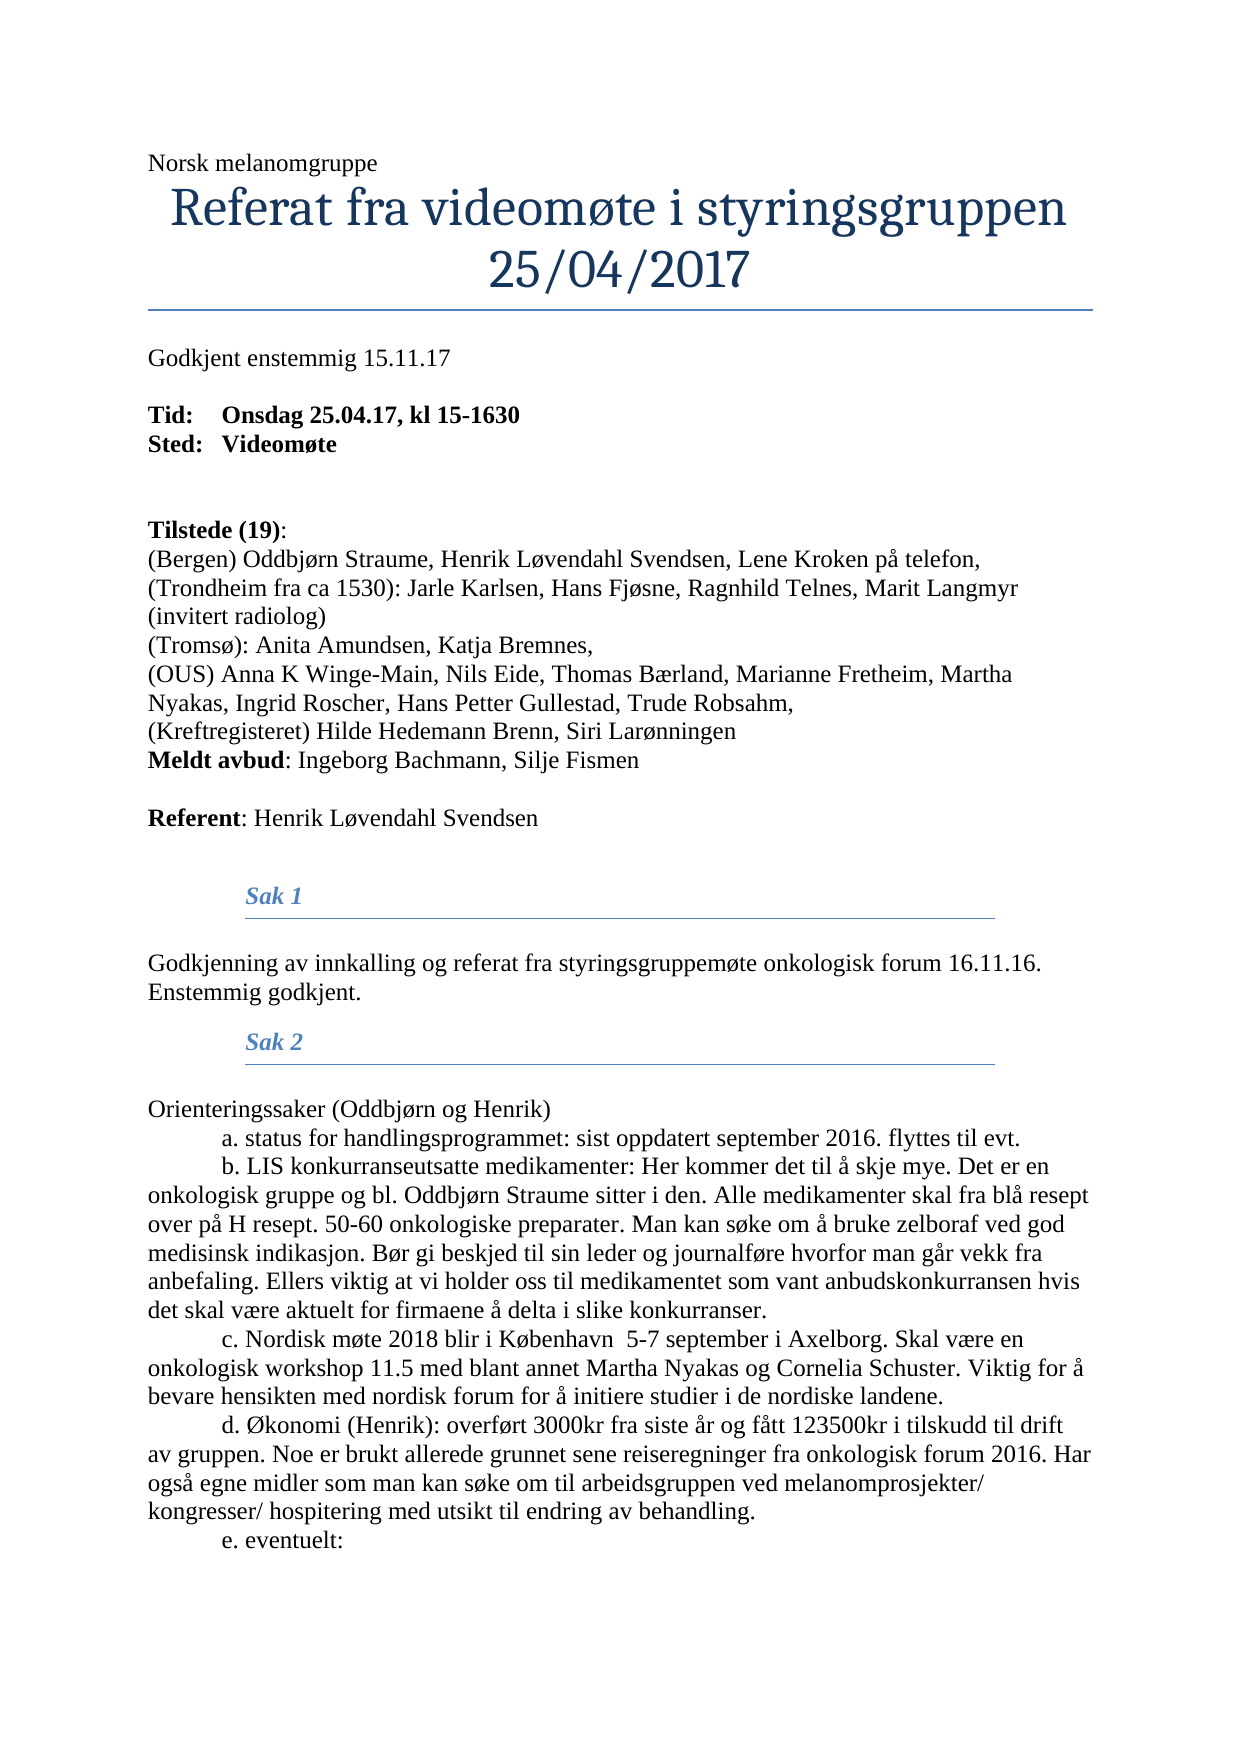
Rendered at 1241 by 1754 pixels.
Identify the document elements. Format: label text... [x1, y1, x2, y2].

text a. status for handlingsprogrammet: sist oppdatert september 2016. flyttes til evt. [148, 1123, 1093, 1151]
text (Kreftregisteret) Hilde Hedemann Brenn, Siri Larønningen [148, 716, 1093, 745]
text c. Nordisk møte 2018 blir i København 5-7 september i Axelborg. Skal være en onkologisk workshop 11.5 med blant annet Martha Nyakas og Cornelia Schuster. Viktig for å bevare hensikten med nordisk forum for å initiere studier i de nordiske landene. [148, 1324, 1093, 1410]
title Referat fra videomøte i styringsgruppen 25/04/2017 [148, 176, 1093, 309]
text Sted: Videomøte [148, 429, 1093, 458]
text Orienteringssaker (Oddbjørn og Henrik) [148, 1094, 1093, 1123]
text (Tromsø): Anita Amundsen, Katja Bremnes, [148, 630, 1093, 659]
text Meldt avbud: Ingeborg Bachmann, Silje Fismen [148, 745, 1093, 774]
text Godkjent enstemmig 15.11.17 [148, 343, 1093, 371]
text Referent: Henrik Løvendahl Svendsen [148, 803, 1093, 831]
text Tilstede (19): [148, 515, 1093, 544]
text Norsk melanomgruppe [148, 148, 1093, 176]
text (OUS) Anna K Winge-Main, Nils Eide, Thomas Bærland, Marianne Fretheim, Martha Nyakas, Ingrid Roscher, Hans Petter Gullestad, Trude Robsahm, [148, 659, 1093, 716]
text d. Økonomi (Henrik): overført 3000kr fra siste år og fått 123500kr i tilskudd til drift av gruppen. Noe er brukt allerede grunnet sene reiseregninger fra onkologisk forum 2016. Har også egne midler som man kan søke om til arbeidsgruppen ved melanomprosjekter/ kongresser/ hospitering med utsikt til endring av behandling. [148, 1410, 1093, 1525]
text Tid: Onsdag 25.04.17, kl 15-1630 [148, 400, 1093, 429]
text e. eventuelt: [148, 1525, 1093, 1554]
text b. LIS konkurranseutsatte medikamenter: Her kommer det til å skje mye. Det er en onkologisk gruppe og bl. Oddbjørn Straume sitter i den. Alle medikamenter skal fra blå resept over på H resept. 50-60 onkologiske preparater. Man kan søke om å bruke zelboraf ved god medisinsk indikasjon. Bør gi beskjed til sin leder og journalføre hvorfor man går vekk fra anbefaling. Ellers viktig at vi holder oss til medikamentet som vant anbudskonkurransen hvis det skal være aktuelt for firmaene å delta i slike konkurranser. [148, 1151, 1093, 1324]
text Godkjenning av innkalling og referat fra styringsgruppemøte onkologisk forum 16.11.16. Enstemmig godkjent. [148, 948, 1093, 1006]
text Sak 1 [245, 881, 995, 918]
text (Trondheim fra ca 1530): Jarle Karlsen, Hans Fjøsne, Ragnhild Telnes, Marit Langmyr (invitert radiolog) [148, 573, 1093, 630]
text (Bergen) Oddbjørn Straume, Henrik Løvendahl Svendsen, Lene Kroken på telefon, [148, 544, 1093, 573]
text Sak 2 [245, 1027, 995, 1064]
